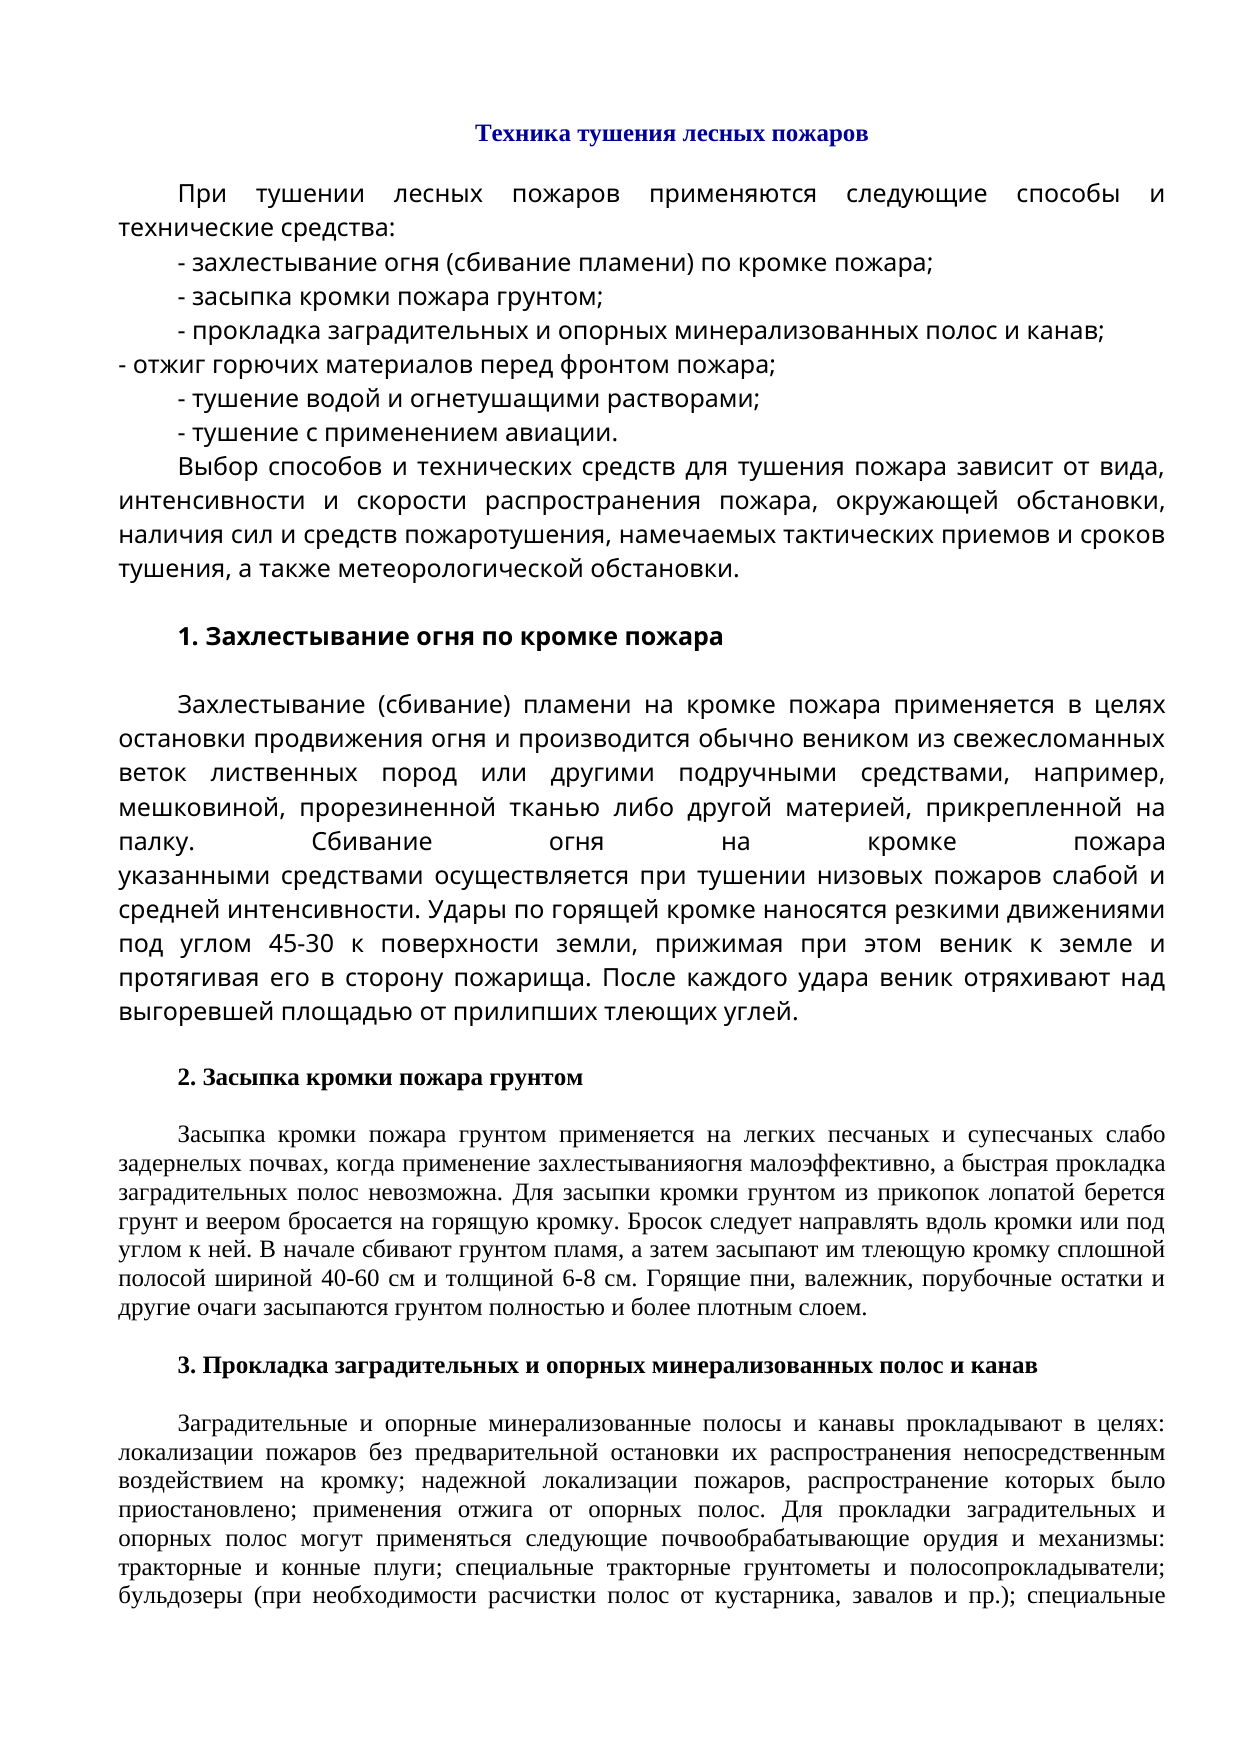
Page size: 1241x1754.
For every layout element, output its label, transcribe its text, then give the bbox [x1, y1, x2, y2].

text - прокладка заградительных и опорных минерализованных полос и канав; - отжиг горючих материалов перед фронтом пожара; [118, 312, 1167, 380]
text - захлестывание огня (сбивание пламени) по кромке пожара; [118, 244, 1167, 278]
text 1. Захлестывание огня по кромке пожара [118, 619, 1167, 653]
text 2. Засыпка кромки пожара грунтом [118, 1062, 1167, 1090]
text Захлестывание (сбивание) пламени на кромке пожара применяется в целях остановки продвижения огня и производится обычно веником из свежесломанных веток лиственных пород или другими подручными средствами, например, мешковиной, прорезиненной тканью либо другой материей, прикрепленной на палку. Сбивание огня на кромке пожара указанными средствами осуществляется при тушении низовых пожаров слабой и средней интенсивности. Удары по горящей кромке наносятся резкими движениями под углом 45-30 к поверхности земли, прижимая при этом веник к земле и протягивая его в сторону пожарища. После каждого удара веник отряхивают над выгоревшей площадью от прилипших тлеющих углей. [118, 687, 1167, 1028]
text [118, 1408, 1167, 1609]
text 3. Прокладка заградительных и опорных минерализованных полос и канав [118, 1350, 1167, 1379]
text - тушение водой и огнетушащими растворами; [118, 380, 1167, 414]
text При тушении лесных пожаров применяются следующие способы и технические средства: [118, 176, 1167, 244]
text Засыпка кромки пожара грунтом применяется на легких песчаных и супесчаных слабо задернелых почвах, когда применение захлестыванияогня малоэффективно, а быстрая прокладка заградительных полос невозможна. Для засыпки кромки грунтом из прикопок лопатой берется грунт и веером бросается на горящую кромку. Бросок следует направлять вдоль кромки или под углом к ней. В начале сбивают грунтом пламя, а затем засыпают им тлеющую кромку сплошной полосой шириной 40-60 см и толщиной 6-8 см. Горящие пни, валежник, порубочные остатки и другие очаги засыпаются грунтом полностью и более плотным слоем. [118, 1119, 1167, 1321]
text Техника тушения лесных пожаров [118, 118, 1167, 147]
text - тушение с применением авиации. [118, 414, 1167, 448]
text - засыпка кромки пожара грунтом; [118, 278, 1167, 312]
text Выбор способов и технических средств для тушения пожара зависит от вида, интенсивности и скорости распространения пожара, окружающей обстановки, наличия сил и средств пожаротушения, намечаемых тактических приемов и сроков тушения, а также метеорологической обстановки. [118, 448, 1167, 585]
